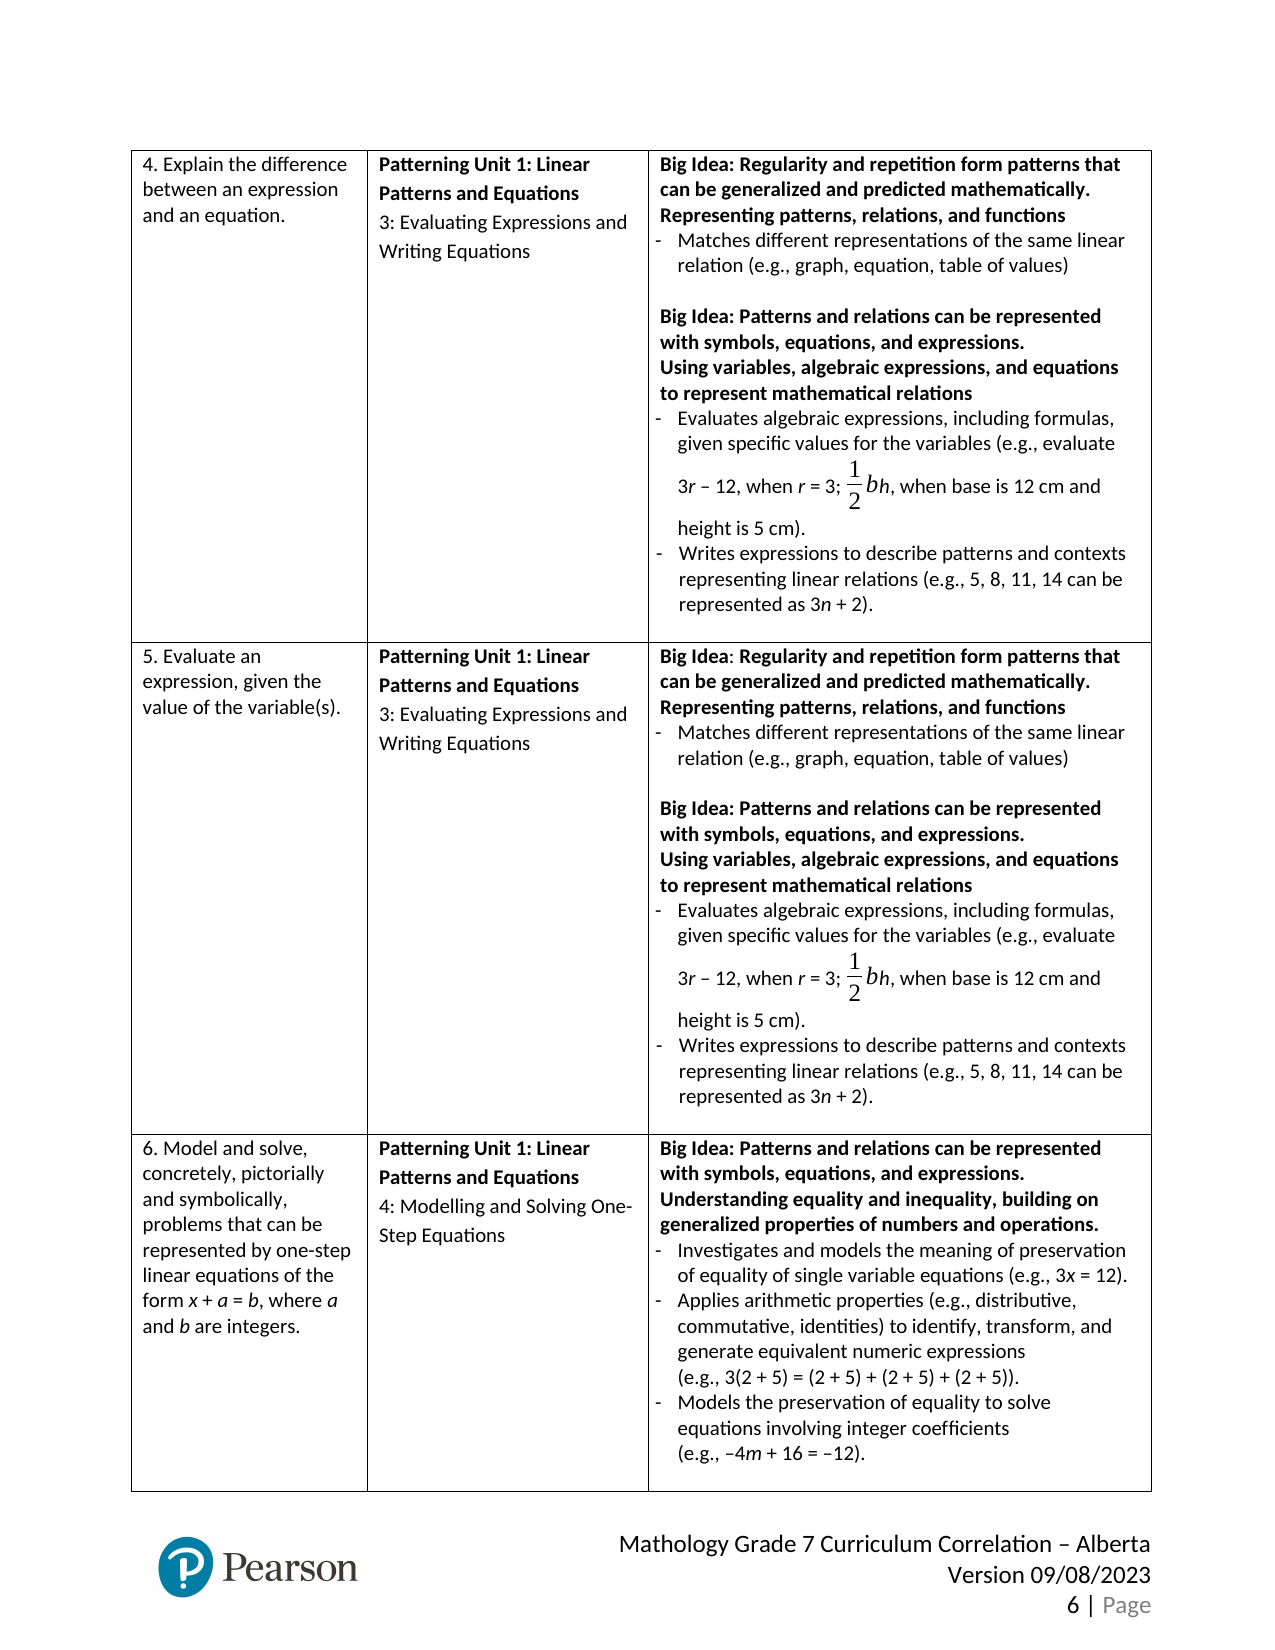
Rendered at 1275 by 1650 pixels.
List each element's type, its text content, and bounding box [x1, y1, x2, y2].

table_cell 5. Evaluate an expression, given the value of the variable(s). [132, 643, 367, 1134]
table_cell Patterning Unit 1: Linear Patterns and Equations 4: Modelling and Solving One-Step Equations [368, 1135, 648, 1491]
table_header Patterning Unit 1: Linear Patterns and Equations 3: Evaluating Expressions and Writing Equations [368, 151, 648, 642]
table_header 4. Explain the difference between an expression and an equation. [132, 151, 367, 642]
table_cell Patterning Unit 1: Linear Patterns and Equations 3: Evaluating Expressions and Writing Equations [368, 643, 648, 1134]
table_cell 6. Model and solve, concretely, pictorially and symbolically, problems that can be represented by one-step linear equations of the form x + a = b, where a and b are integers. [132, 1135, 367, 1491]
picture [131, 1510, 385, 1625]
table_cell Big Idea: Patterns and relations can be represented with symbols, equations, and expressions. Understanding equality and inequality, building on generalized properties of numbers and operations. Investigates and models the meaning of preservation of equality of single variable equations (e.g., 3x = 12). Applies arithmetic properties (e.g., distributive, commutative, identities) to identify, transform, and generate equivalent numeric expressions (e.g., 3(2 + 5) = (2 + 5) + (2 + 5) + (2 + 5)). Models the preservation of equality to solve equations involving integer coefﬁcients (e.g., –4m + 16 = –12). [649, 1135, 1151, 1491]
table_header Big Idea: Regularity and repetition form patterns that can be generalized and predicted mathematically. Representing patterns, relations, and functions Matches different representations of the same linear relation (e.g., graph, equation, table of values) Big Idea: Patterns and relations can be represented with symbols, equations, and expressions. Using variables, algebraic expressions, and equations to represent mathematical relations Evaluates algebraic expressions, including formulas, given speciﬁc values for the variables (e.g., evaluate 3r – 12, when r = 3; h, when base is 12 cm and height is 5 cm). Writes expressions to describe patterns and contexts representing linear relations (e.g., 5, 8, 11, 14 can be represented as 3n + 2). [649, 151, 1151, 642]
table_cell Big Idea: Regularity and repetition form patterns that can be generalized and predicted mathematically. Representing patterns, relations, and functions Matches different representations of the same linear relation (e.g., graph, equation, table of values) Big Idea: Patterns and relations can be represented with symbols, equations, and expressions. Using variables, algebraic expressions, and equations to represent mathematical relations Evaluates algebraic expressions, including formulas, given speciﬁc values for the variables (e.g., evaluate 3r – 12, when r = 3; h, when base is 12 cm and height is 5 cm). Writes expressions to describe patterns and contexts representing linear relations (e.g., 5, 8, 11, 14 can be represented as 3n + 2). [649, 643, 1151, 1134]
